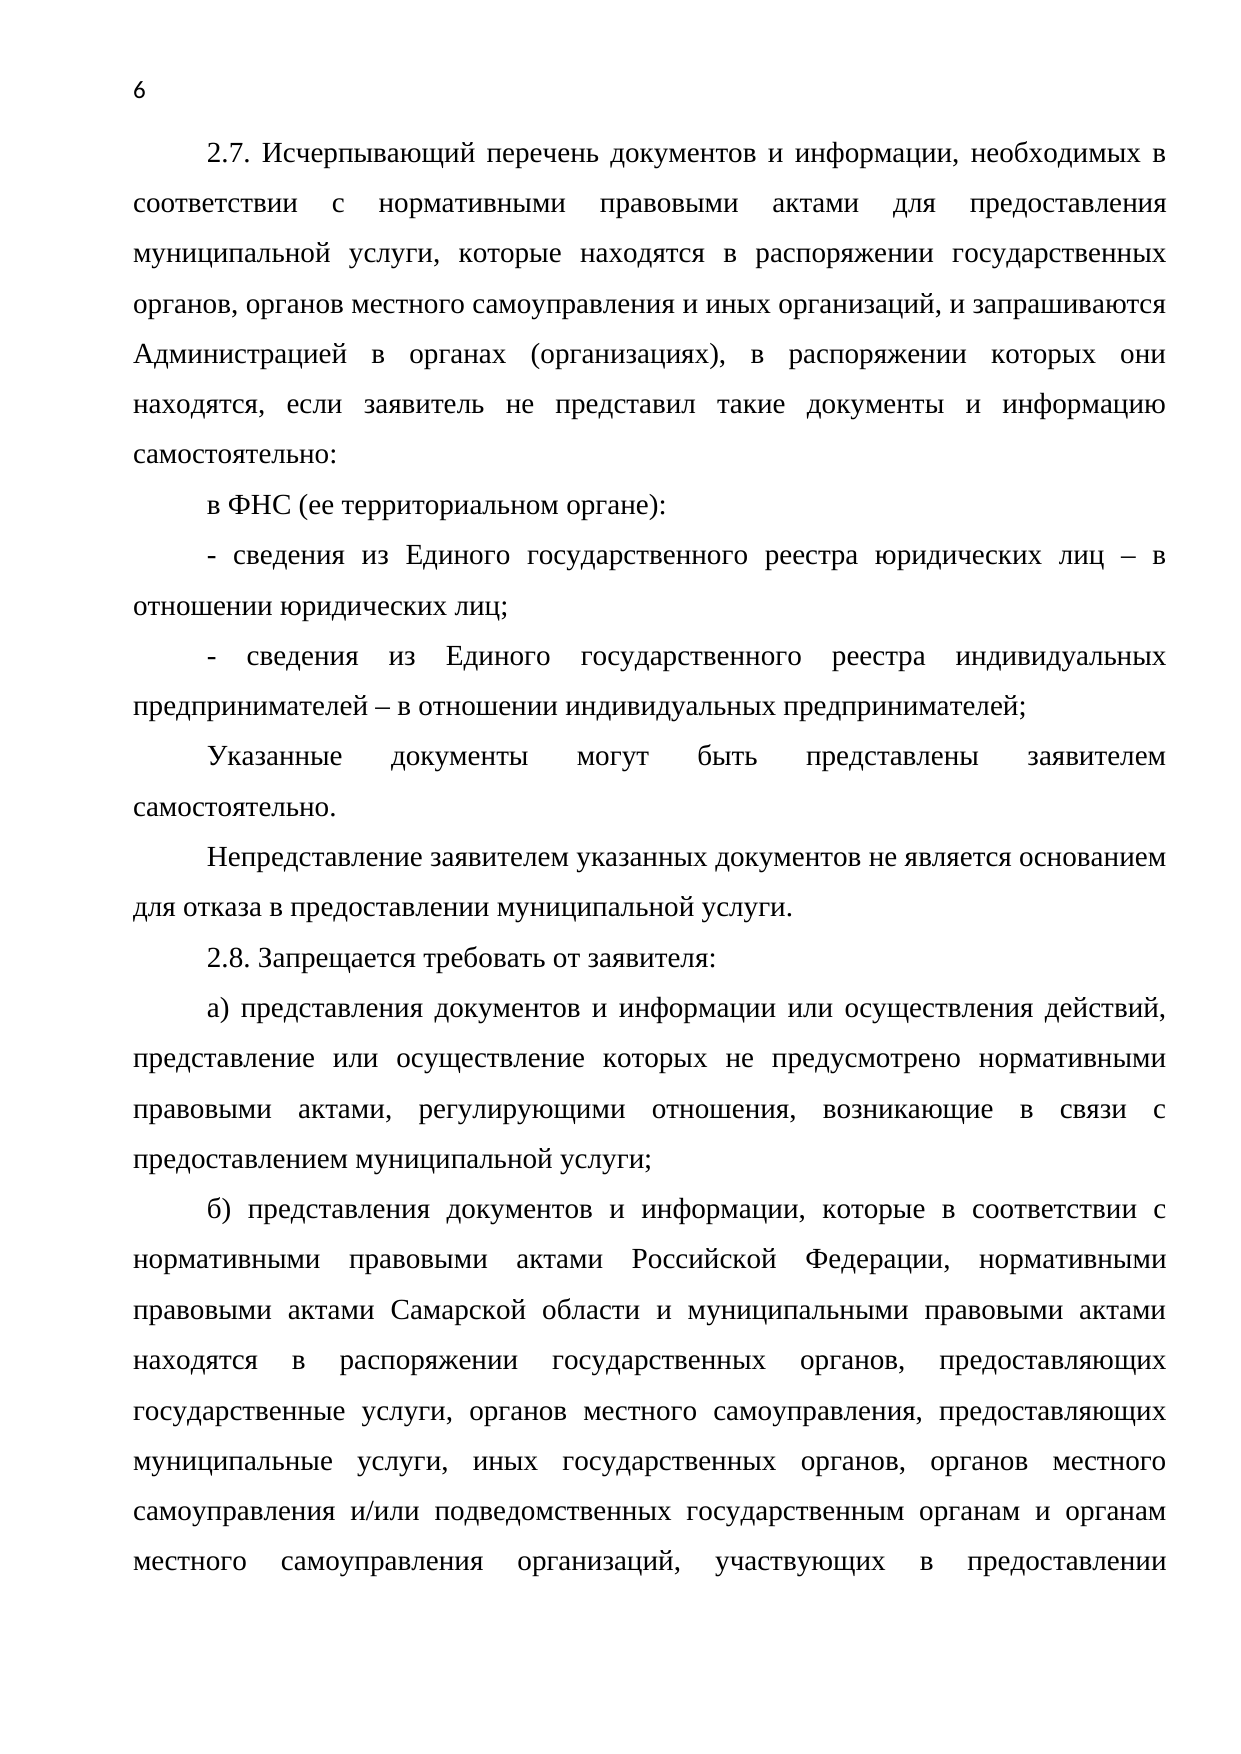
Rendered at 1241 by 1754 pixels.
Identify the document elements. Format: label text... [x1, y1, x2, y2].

text 2.7. Исчерпывающий перечень документов и информации, необходимых в соответствии с нормативными правовыми актами для предоставления муниципальной услуги, которые находятся в распоряжении государственных органов, органов местного самоуправления и иных организаций, и запрашиваются Администрацией в органах (организациях), в распоряжении которых они находятся, если заявитель не представил такие документы и информацию самостоятельно: [133, 135, 1167, 470]
text Непредставление заявителем указанных документов не является основанием для отказа в предоставлении муниципальной услуги. [133, 839, 1167, 923]
text 2.8. Запрещается требовать от заявителя: [133, 940, 1167, 973]
text - сведения из Единого государственного реестра индивидуальных предпринимателей – в отношении индивидуальных предпринимателей; [133, 638, 1167, 722]
text - сведения из Единого государственного реестра юридических лиц – в отношении юридических лиц; [133, 537, 1167, 621]
text в ФНС (ее территориальном органе): [133, 487, 1167, 521]
text а) представления документов и информации или осуществления действий, представление или осуществление которых не предусмотрено нормативными правовыми актами, регулирующими отношения, возникающие в связи с предоставлением муниципальной услуги; [133, 990, 1167, 1174]
text Указанные документы могут быть представлены заявителем самостоятельно. [133, 738, 1167, 822]
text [133, 1191, 1167, 1577]
